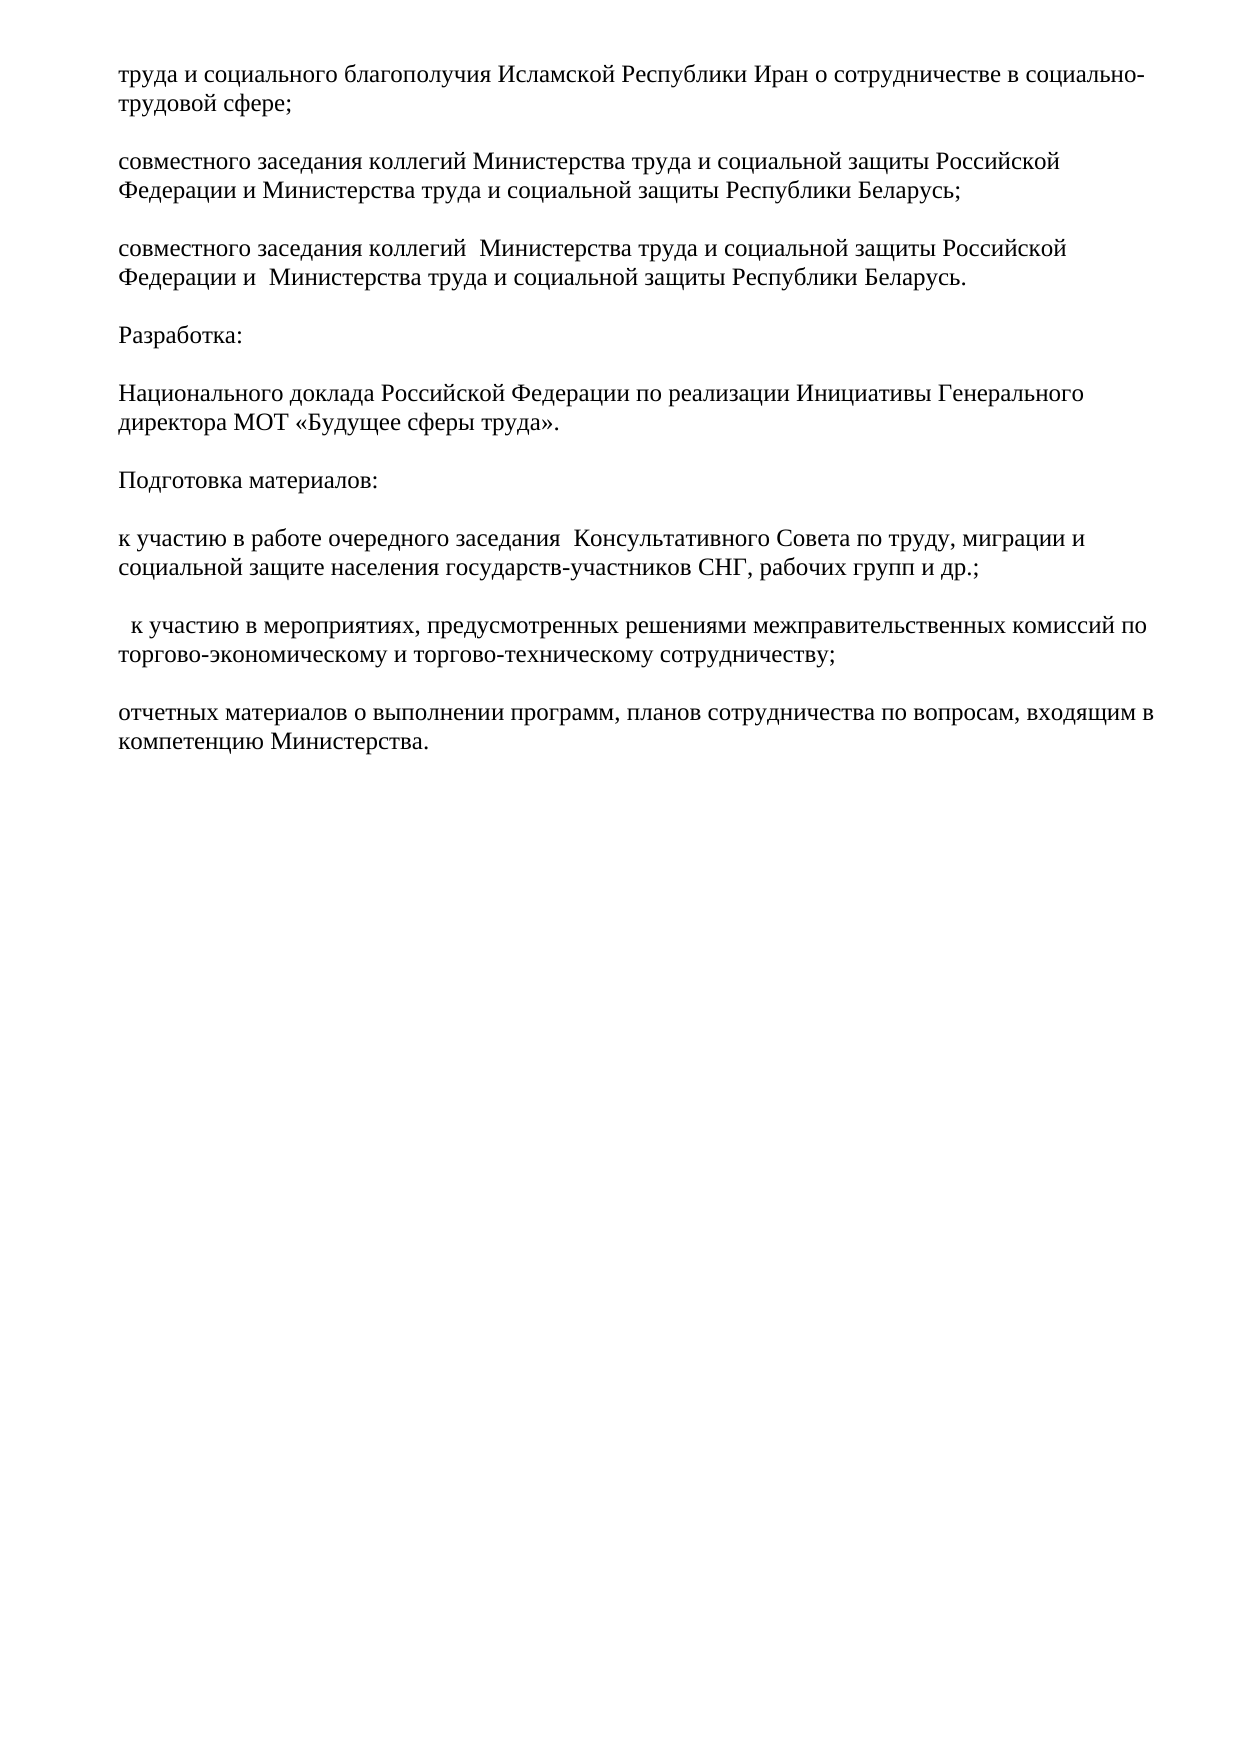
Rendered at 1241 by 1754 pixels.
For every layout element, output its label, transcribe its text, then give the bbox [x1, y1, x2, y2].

text отчетных материалов о выполнении программ, планов сотрудничества по вопросам, входящим в компетенцию Министерства. [118, 697, 1181, 755]
text Разработка: [118, 320, 1181, 349]
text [118, 59, 1181, 117]
text Подготовка материалов: [118, 465, 1181, 494]
text Национального доклада Российской Федерации по реализации Инициативы Генерального директора МОТ «Будущее сферы труда». [118, 378, 1181, 436]
text к участию в мероприятиях, предусмотренных решениями межправительственных комиссий по торгово-экономическому и торгово-техническому сотрудничеству; [118, 610, 1181, 668]
text совместного заседания коллегий Министерства труда и социальной защиты Российской Федерации и Министерства труда и социальной защиты Республики Беларусь. [118, 233, 1181, 291]
text совместного заседания коллегий Министерства труда и социальной защиты Российской Федерации и Министерства труда и социальной защиты Республики Беларусь; [118, 146, 1181, 203]
text к участию в работе очередного заседания Консультативного Совета по труду, миграции и социальной защите населения государств-участников СНГ, рабочих групп и др.; [118, 523, 1181, 581]
